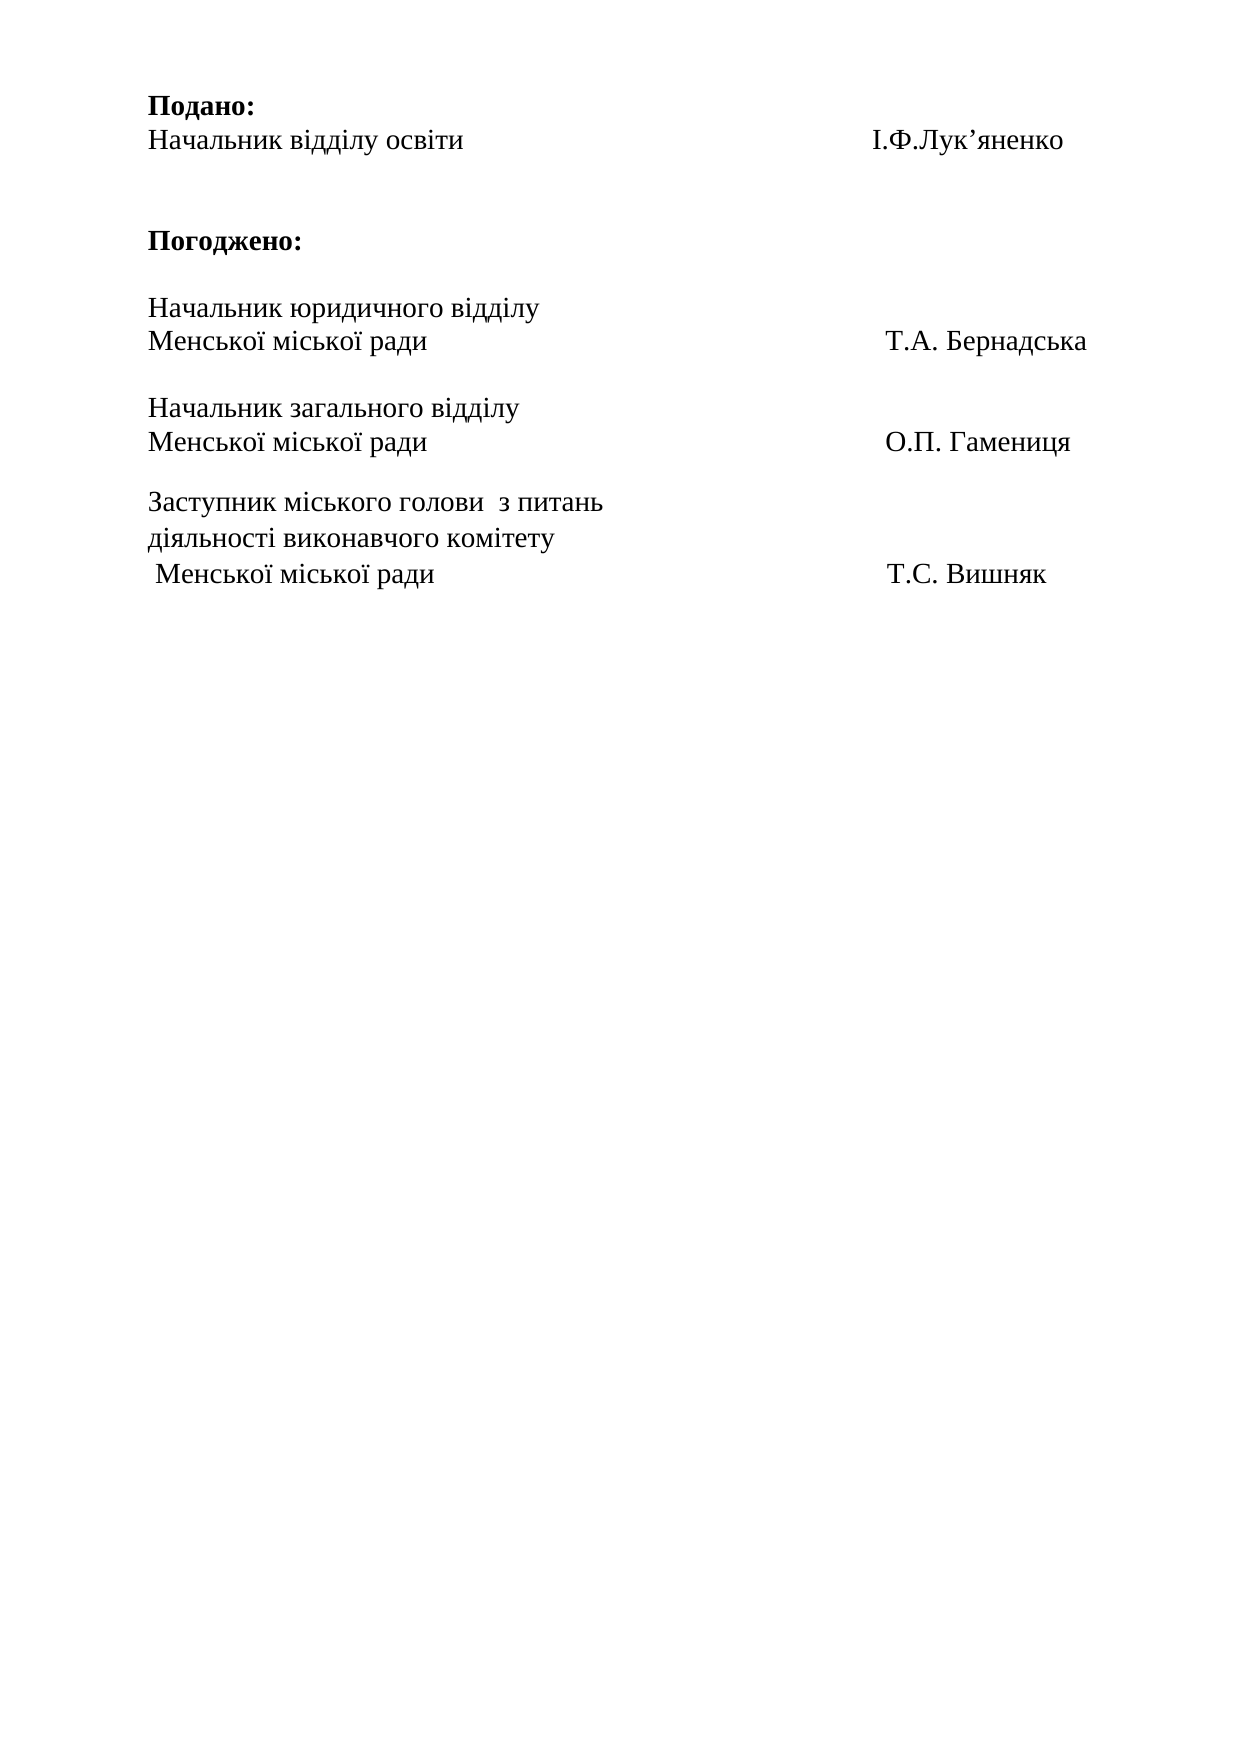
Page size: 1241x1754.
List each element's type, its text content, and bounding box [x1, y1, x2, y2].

text Менської міської ради Т.А. Бернадська [148, 323, 1152, 357]
text Подано: [148, 88, 1152, 122]
text Заступник міського голови з питань [148, 484, 1152, 517]
text Погоджено: [148, 223, 1152, 256]
text Начальник юридичного відділу [148, 290, 1152, 323]
text Начальник загального відділу [148, 390, 1152, 424]
text Менської міської ради Т.С. Вишняк [148, 556, 1152, 590]
text діяльності виконавчого комітету [148, 520, 1152, 553]
text Начальник відділу освіти І.Ф.Лук’яненко [148, 122, 1152, 189]
text Менської міської ради О.П. Гамениця [148, 424, 1152, 457]
